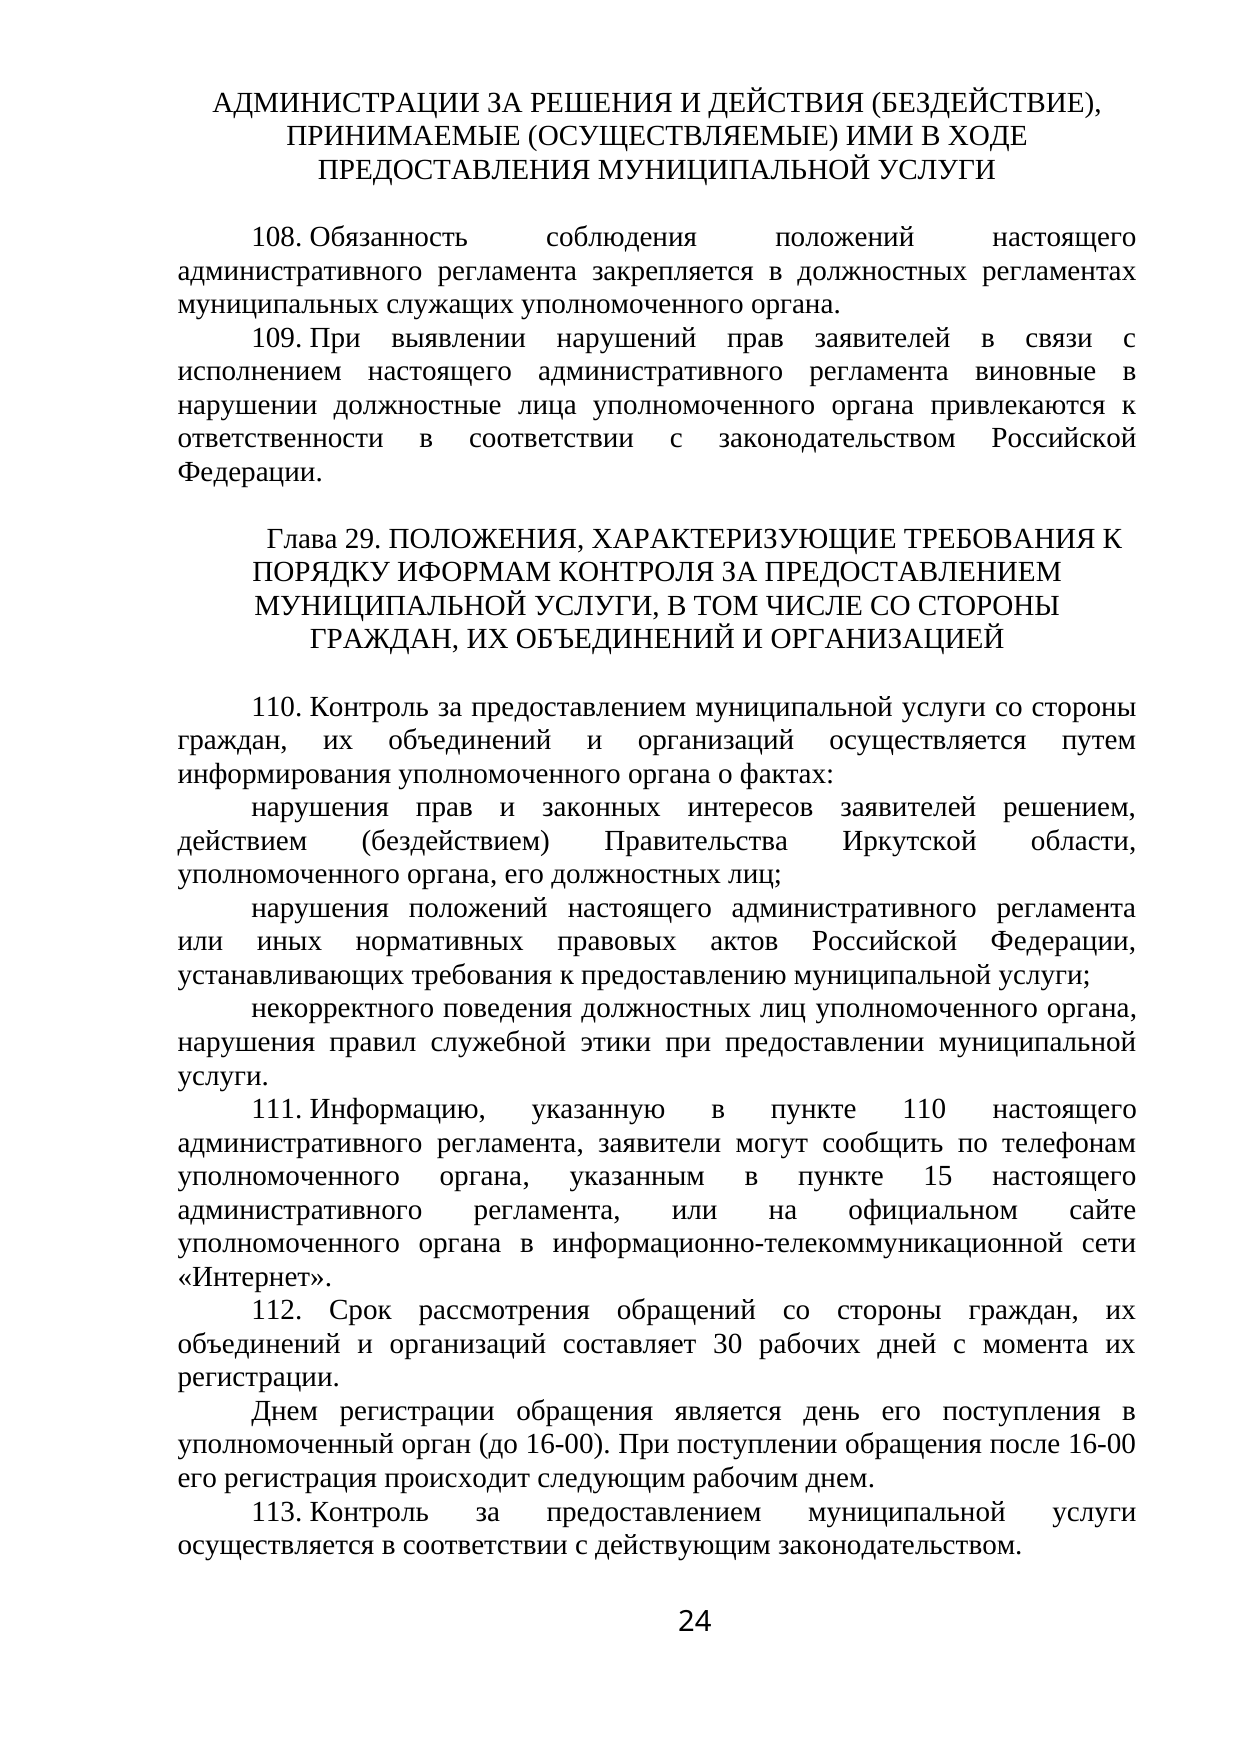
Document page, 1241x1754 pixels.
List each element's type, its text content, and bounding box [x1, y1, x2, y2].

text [177, 85, 1137, 186]
text нарушения прав и законных интересов заявителей решением, действием (бездействием) Правительства Иркутской области, уполномоченного органа, его должностных лиц; [177, 789, 1137, 890]
text 112. Срок рассмотрения обращений со стороны граждан, их объединений и организаций составляет 30 рабочих дней с момента их регистрации. [177, 1292, 1137, 1393]
text 110. Контроль за предоставлением муниципальной услуги со стороны граждан, их объединений и организаций осуществляется путем информирования уполномоченного органа о фактах: [177, 689, 1137, 789]
text Глава 29. ПОЛОЖЕНИЯ, ХАРАКТЕРИЗУЮЩИЕ ТРЕБОВАНИЯ К ПОРЯДКУ ИФОРМАМ КОНТРОЛЯ ЗА ПРЕДОСТАВЛЕНИЕМ МУНИЦИПАЛЬНОЙ УСЛУГИ, В ТОМ ЧИСЛЕ СО СТОРОНЫ ГРАЖДАН, ИХ ОБЪЕДИНЕНИЙ И ОРГАНИЗАЦИЕЙ [177, 521, 1137, 655]
text 113. Контроль за предоставлением муниципальной услуги осуществляется в соответствии с действующим законодательством. [177, 1494, 1137, 1561]
text 109. При выявлении нарушений прав заявителей в связи с исполнением настоящего административного регламента виновные в нарушении должностные лица уполномоченного органа привлекаются к ответственности в соответствии с законодательством Российской Федерации. [177, 320, 1137, 487]
text нарушения положений настоящего административного регламента или иных нормативных правовых актов Российской Федерации, устанавливающих требования к предоставлению муниципальной услуги; [177, 890, 1137, 991]
text 108. Обязанность соблюдения положений настоящего административного регламента закрепляется в должностных регламентах муниципальных служащих уполномоченного органа. [177, 219, 1137, 320]
text 111. Информацию, указанную в пункте 110 настоящего административного регламента, заявители могут сообщить по телефонам уполномоченного органа, указанным в пункте 15 настоящего административного регламента, или на официальном сайте уполномоченного органа в информационно-телекоммуникационной сети «Интернет». [177, 1091, 1137, 1292]
text некорректного поведения должностных лиц уполномоченного органа, нарушения правил служебной этики при предоставлении муниципальной услуги. [177, 991, 1137, 1091]
text Днем регистрации обращения является день его поступления в уполномоченный орган (до 16-00). При поступлении обращения после 16-00 его регистрация происходит следующим рабочим днем. [177, 1393, 1137, 1494]
